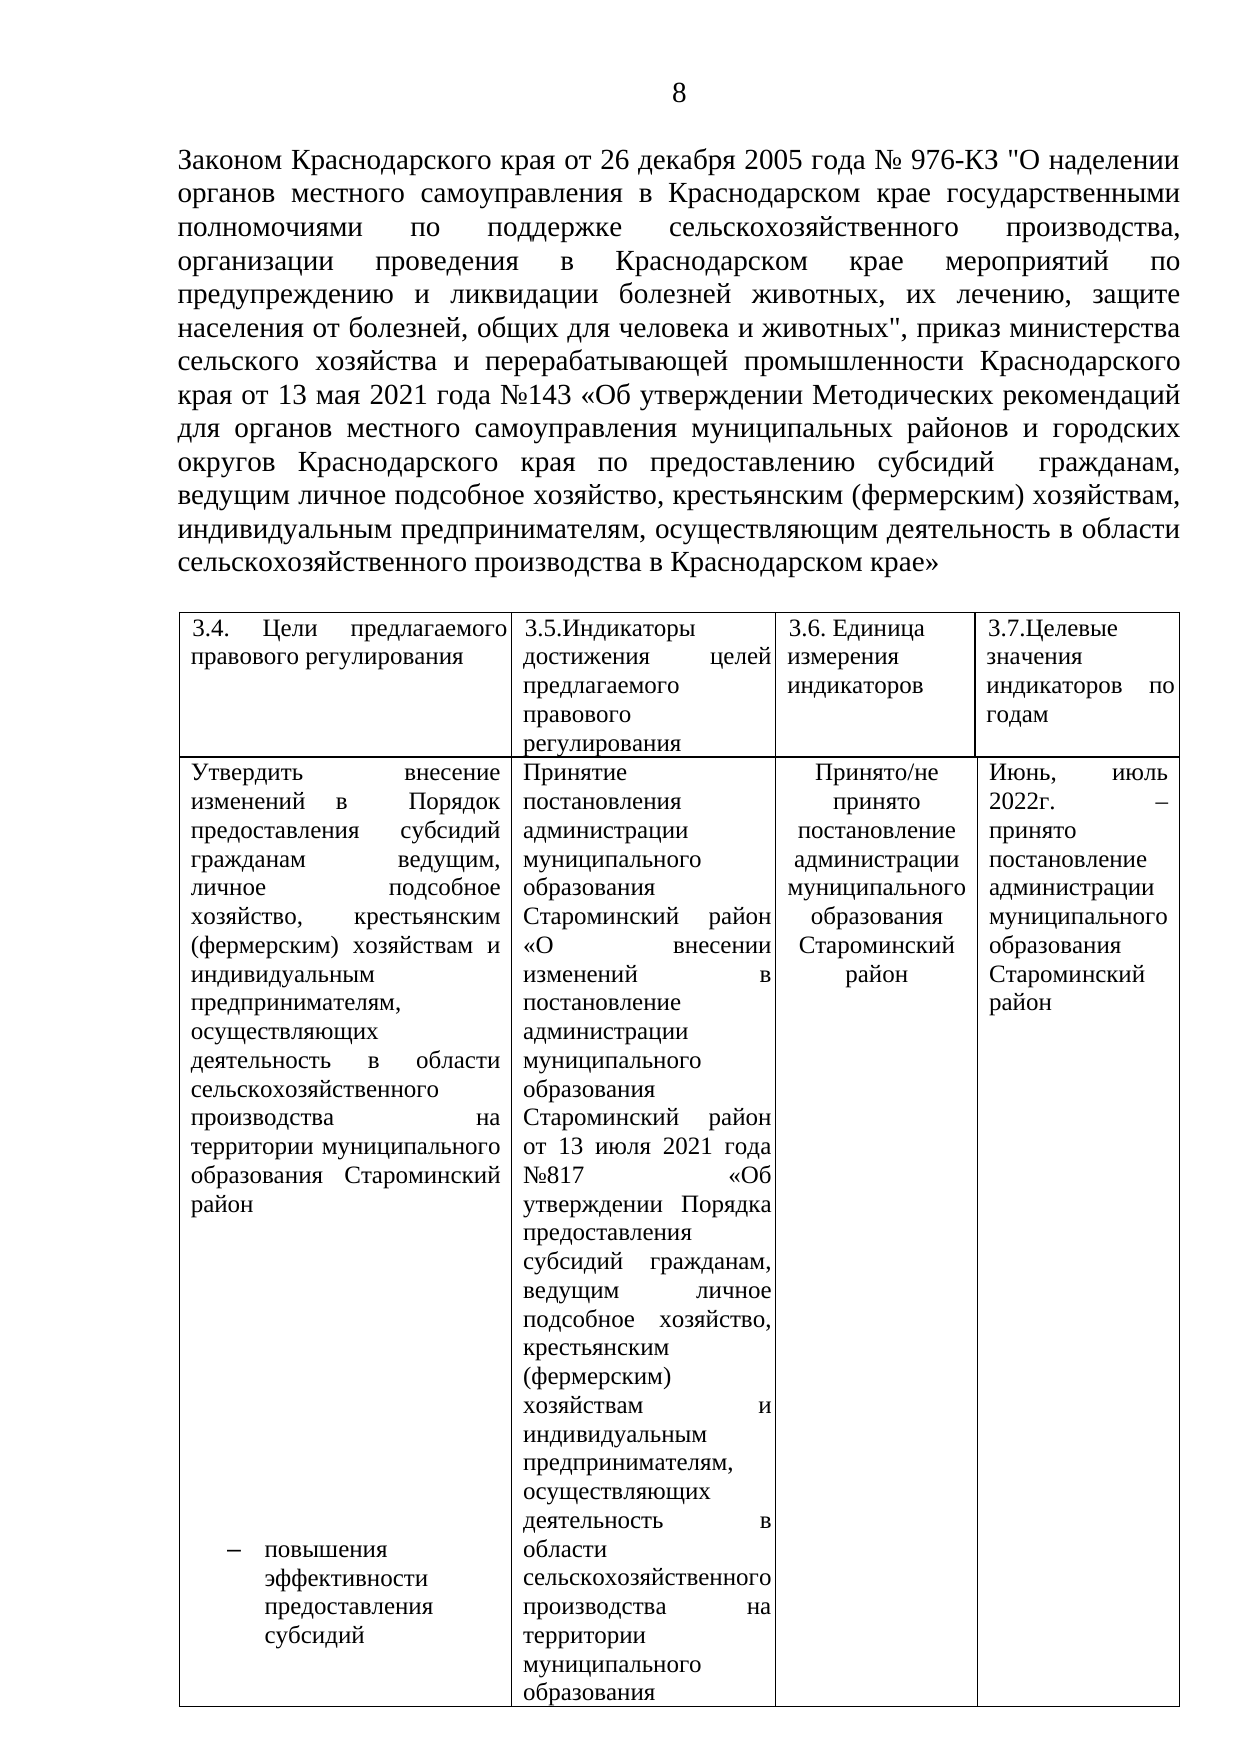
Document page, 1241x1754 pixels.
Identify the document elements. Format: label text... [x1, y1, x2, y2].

table_header 3.5.Индикаторы достижения целей предлагаемого правового регулирования [512, 613, 775, 756]
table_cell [978, 758, 1179, 1706]
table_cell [512, 758, 775, 1706]
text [177, 142, 1181, 578]
table_header 3.7.Целевые значения индикаторов по годам [976, 613, 1179, 756]
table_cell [776, 758, 977, 1706]
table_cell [180, 758, 511, 1706]
table_header 3.4. Цели предлагаемого правового регулирования [180, 613, 511, 756]
table_header 3.6. Единица измерения индикаторов [776, 613, 974, 756]
